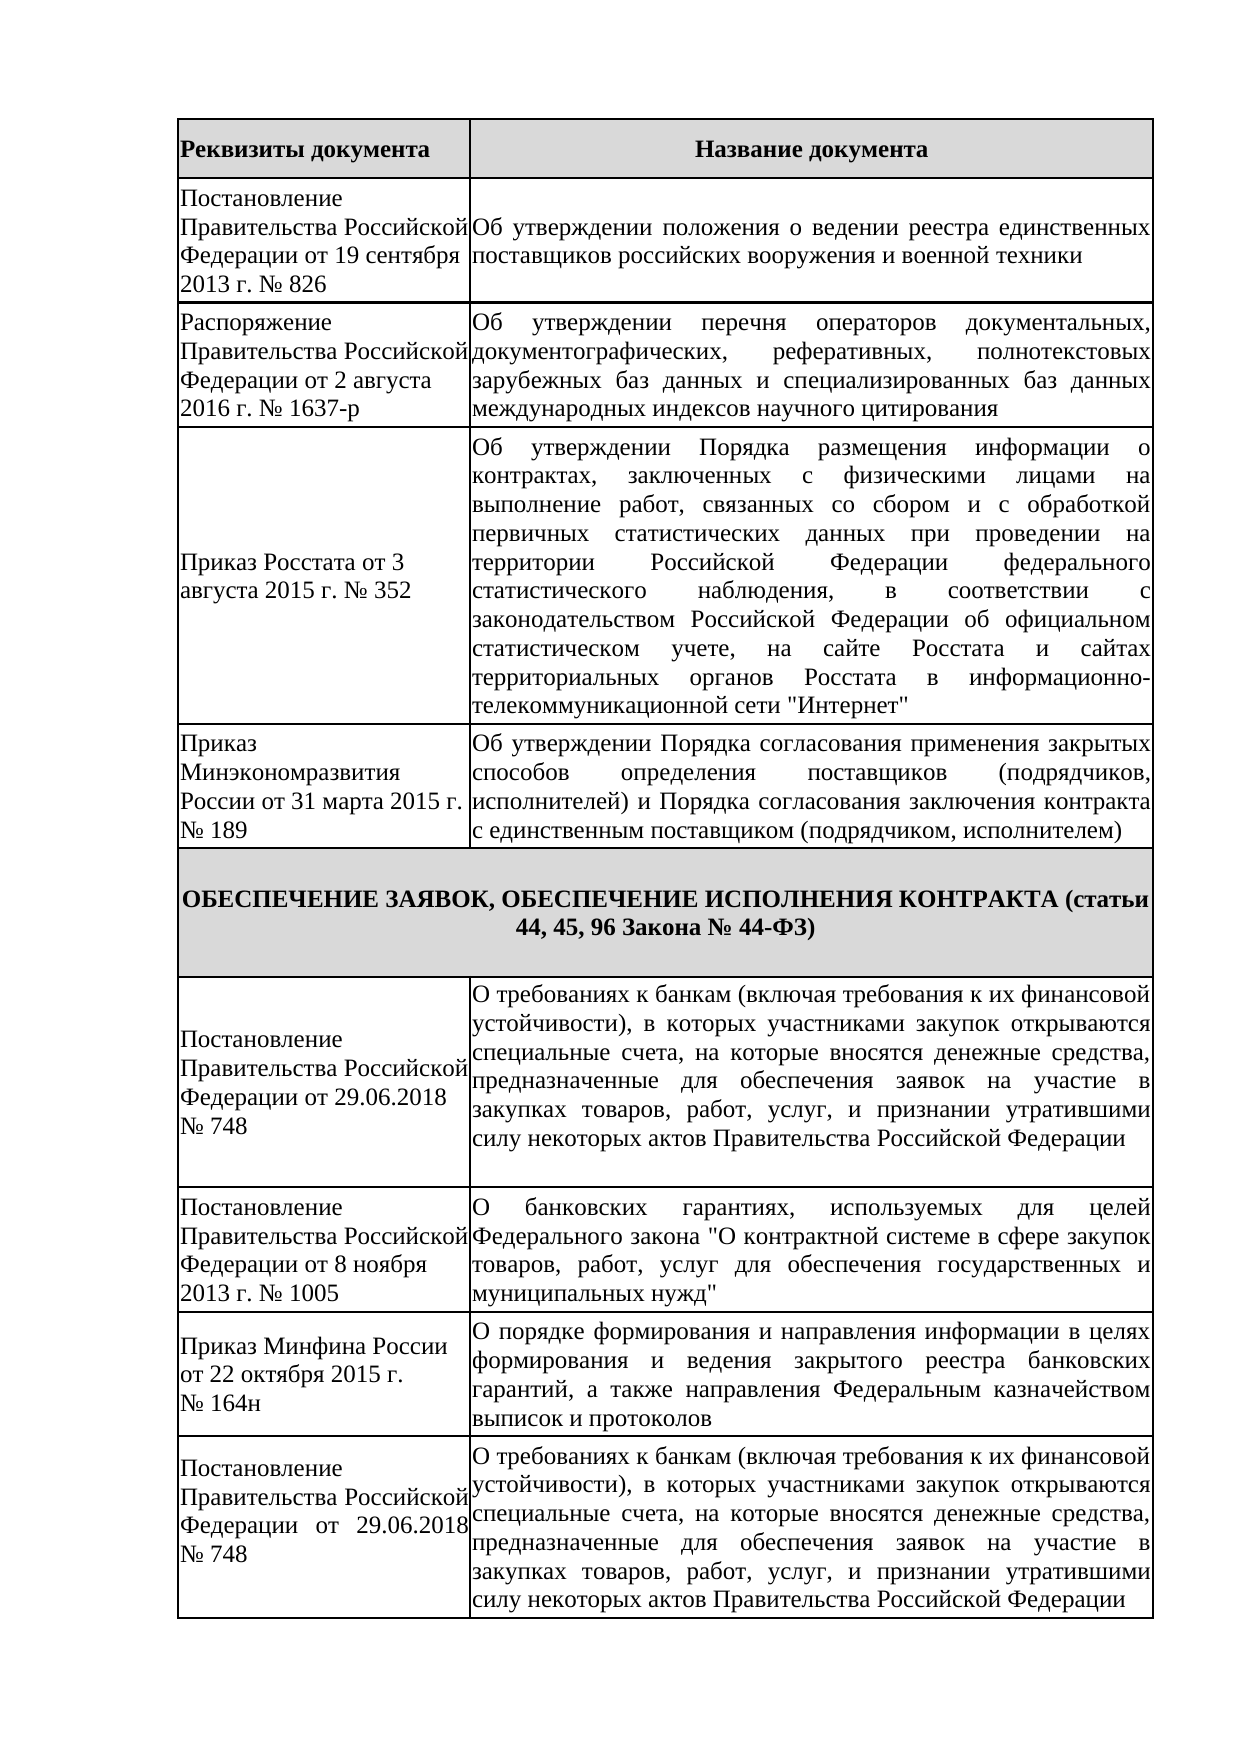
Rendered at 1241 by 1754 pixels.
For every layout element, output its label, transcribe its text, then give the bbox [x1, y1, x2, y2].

table_cell Приказ Росстата от 3 августа 2015 г. № 352 [179, 428, 469, 723]
table_cell ОБЕСПЕЧЕНИЕ ЗАЯВОК, ОБЕСПЕЧЕНИЕ ИСПОЛНЕНИЯ КОНТРАКТА (статьи 44, 45, 96 Закона № 44-ФЗ) [179, 849, 1152, 976]
table_cell Об утверждении Порядка размещения информации о контрактах, заключенных с физическими лицами на выполнение работ, связанных со сбором и с обработкой первичных статистических данных при проведении на территории Российской Федерации федерального статистического наблюдения, в соответствии с законодательством Российской Федерации об официальном статистическом учете, на сайте Росстата и сайтах территориальных органов Росстата в информационно-телекоммуникационной сети "Интернет" [471, 428, 1152, 723]
table_cell Постановление Правительства Российской Федерации от 29.06.2018 № 748 [179, 978, 469, 1186]
table_cell Приказ Минфина России от 22 октября 2015 г. № 164н [179, 1313, 469, 1435]
table_cell Приказ Минэкономразвития России от 31 марта 2015 г. № 189 [179, 725, 469, 847]
table_cell Постановление Правительства Российской Федерации от 8 ноября 2013 г. № 1005 [179, 1188, 469, 1311]
table_cell О банковских гарантиях, используемых для целей Федерального закона "О контрактной системе в сфере закупок товаров, работ, услуг для обеспечения государственных и муниципальных нужд" [471, 1188, 1152, 1311]
table_cell Об утверждении положения о ведении реестра единственных поставщиков российских вооружения и военной техники [471, 179, 1152, 301]
table_cell Распоряжение Правительства Российской Федерации от 2 августа 2016 г. № 1637-р [179, 304, 469, 426]
table_cell Постановление Правительства Российской Федерации от 19 сентября 2013 г. № 826 [179, 179, 469, 301]
table_cell Постановление Правительства Российской Федерации от 29.06.2018 № 748 [179, 1437, 469, 1617]
table_cell О порядке формирования и направления информации в целях формирования и ведения закрытого реестра банковских гарантий, а также направления Федеральным казначейством выписок и протоколов [471, 1313, 1152, 1435]
table_cell О требованиях к банкам (включая требования к их финансовой устойчивости), в которых участниками закупок открываются специальные счета, на которые вносятся денежные средства, предназначенные для обеспечения заявок на участие в закупках товаров, работ, услуг, и признании утратившими силу некоторых актов Правительства Российской Федерации [471, 1437, 1152, 1617]
table_cell О требованиях к банкам (включая требования к их финансовой устойчивости), в которых участниками закупок открываются специальные счета, на которые вносятся денежные средства, предназначенные для обеспечения заявок на участие в закупках товаров, работ, услуг, и признании утратившими силу некоторых актов Правительства Российской Федерации [471, 978, 1152, 1186]
table_header Название документа [471, 120, 1152, 177]
table_header Реквизиты документа [179, 120, 469, 177]
table_cell Об утверждении перечня операторов документальных, документографических, реферативных, полнотекстовых зарубежных баз данных и специализированных баз данных международных индексов научного цитирования [471, 304, 1152, 426]
table_cell Об утверждении Порядка согласования применения закрытых способов определения поставщиков (подрядчиков, исполнителей) и Порядка согласования заключения контракта с единственным поставщиком (подрядчиком, исполнителем) [471, 725, 1152, 847]
